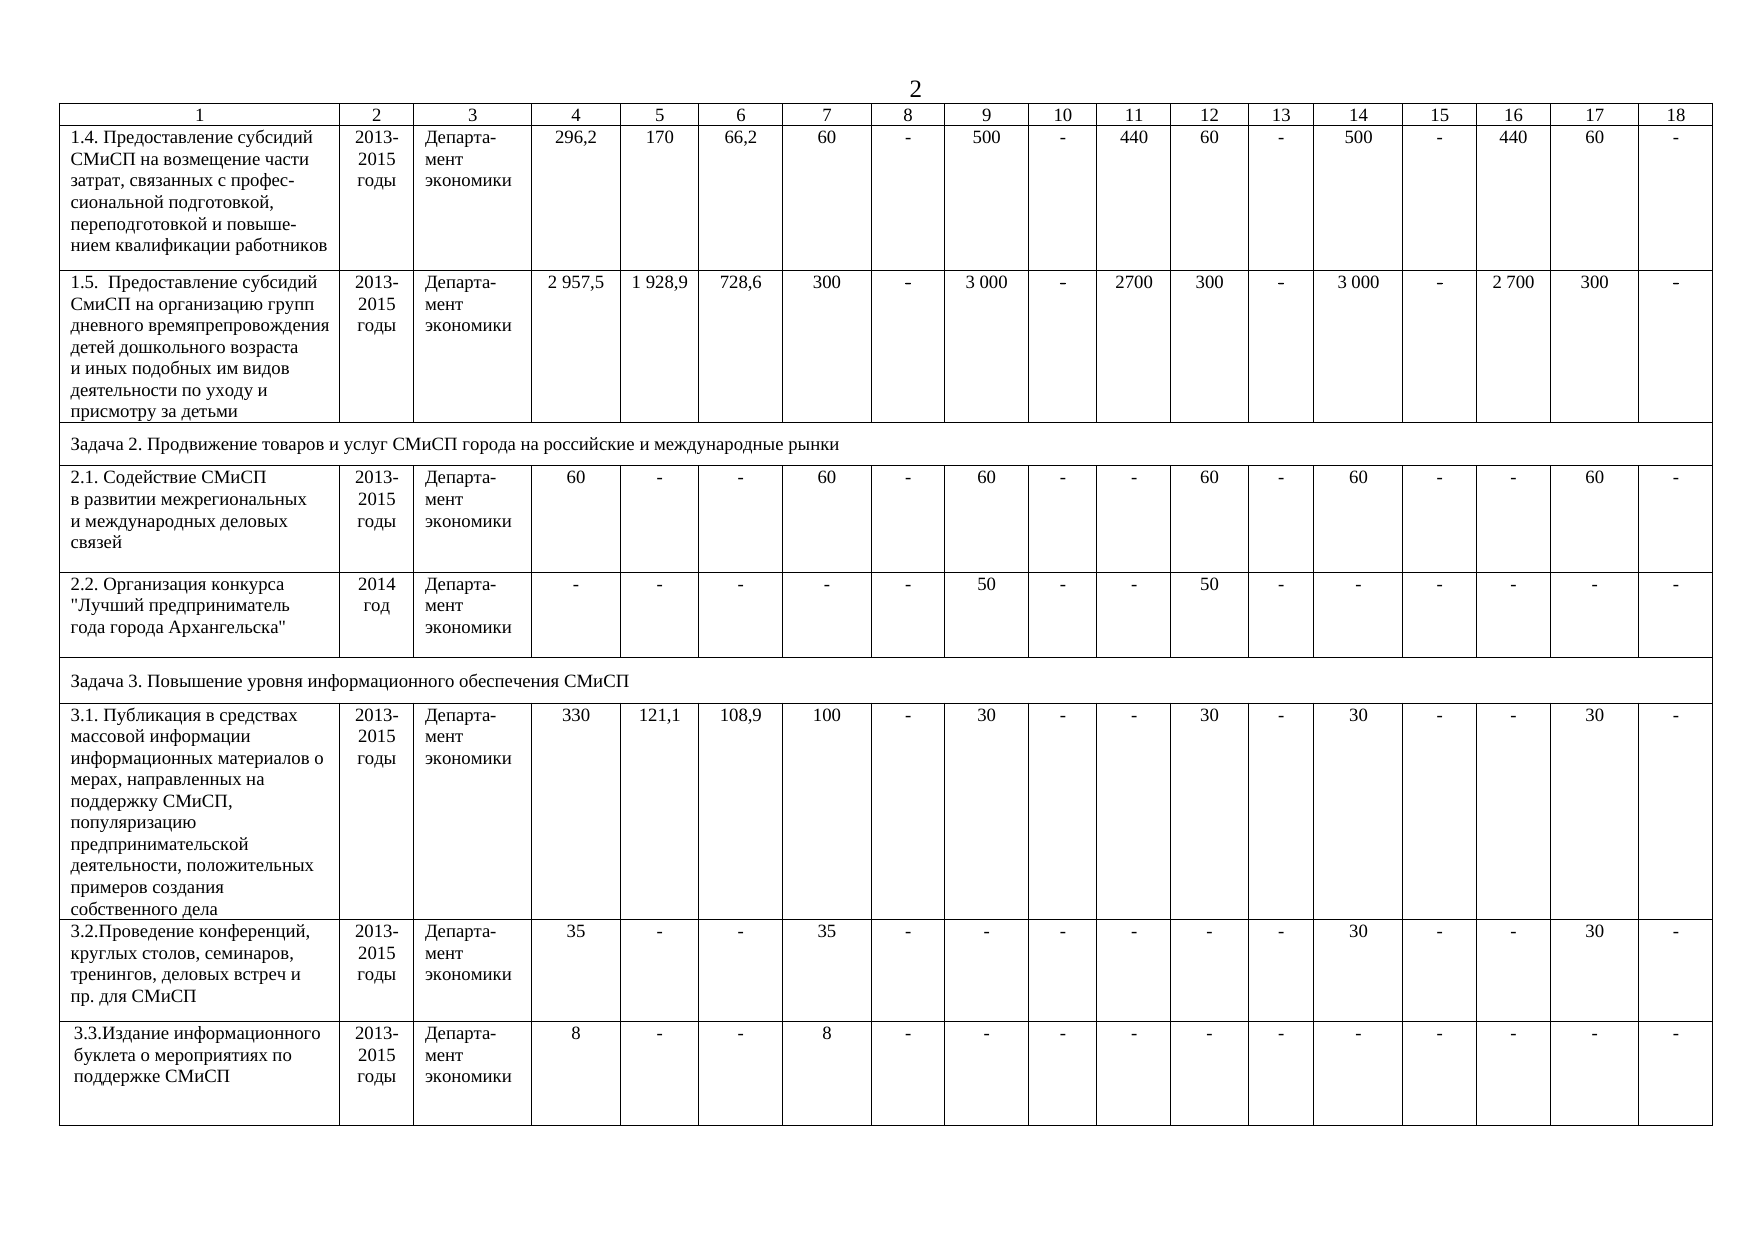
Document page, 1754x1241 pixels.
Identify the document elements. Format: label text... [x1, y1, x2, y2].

table_cell - [1314, 573, 1402, 657]
table_cell 300 [783, 271, 871, 422]
table_header 3 [414, 104, 531, 125]
table_cell 296,2 [532, 126, 620, 270]
table_header 12 [1171, 104, 1248, 125]
table_cell - [1249, 126, 1313, 270]
table_cell - [699, 920, 782, 1021]
table_cell - [872, 466, 944, 572]
table_header 18 [1639, 104, 1712, 125]
table_cell Департа-мент экономики [414, 573, 531, 657]
table_cell 2 700 [1477, 271, 1550, 422]
table_cell 2700 [1097, 271, 1170, 422]
table_cell 30 [945, 704, 1028, 919]
table_header 4 [532, 104, 620, 125]
table_cell 2013-2015 годы [340, 466, 413, 572]
table_cell - [872, 1022, 944, 1124]
table_cell 100 [783, 704, 871, 919]
table_header 7 [783, 104, 871, 125]
table_header 17 [1551, 104, 1638, 125]
table_cell - [1639, 920, 1712, 1021]
table_cell - [1029, 271, 1096, 422]
table_cell - [1249, 271, 1313, 422]
table_cell - [1249, 704, 1313, 919]
table_cell - [1403, 126, 1476, 270]
table_cell - [621, 920, 698, 1021]
table_cell Департа-мент экономики [414, 704, 531, 919]
table_cell 2013-2015 годы [340, 126, 413, 270]
table_cell 500 [1314, 126, 1402, 270]
table_cell 1.4. Предоставление субсидий СМиСП на возмещение части затрат, связанных с профес-сиональной подготовкой, переподготовкой и повыше-нием квалификации работников [60, 126, 339, 270]
table_cell - [621, 466, 698, 572]
table_cell 330 [532, 704, 620, 919]
table_cell - [1097, 1022, 1170, 1124]
table_cell 440 [1477, 126, 1550, 270]
table_cell - [872, 704, 944, 919]
table_cell - [1314, 1022, 1402, 1124]
table_cell - [621, 1022, 698, 1124]
table_cell 60 [532, 466, 620, 572]
table_cell - [1249, 920, 1313, 1021]
table_cell 60 [783, 126, 871, 270]
table_cell - [1029, 704, 1096, 919]
table_header 11 [1097, 104, 1170, 125]
table_cell 2013-2015 годы [340, 1022, 413, 1124]
table_cell 3 000 [945, 271, 1028, 422]
table_header 14 [1314, 104, 1402, 125]
table_cell Задача 3. Повышение уровня информационного обеспечения СМиСП [60, 658, 1712, 702]
table_cell 50 [1171, 573, 1248, 657]
table_cell 3.2.Проведение конференций, круглых столов, семинаров, тренингов, деловых встреч и пр. для СМиСП [60, 920, 339, 1021]
table_cell - [945, 920, 1028, 1021]
table_cell - [1477, 920, 1550, 1021]
table_cell 108,9 [699, 704, 782, 919]
table_cell - [1639, 466, 1712, 572]
table_header 6 [699, 104, 782, 125]
table_cell - [699, 466, 782, 572]
table_cell 2.1. Содействие СМиСП в развитии межрегиональных и международных деловых связей [60, 466, 339, 572]
table_cell 50 [945, 573, 1028, 657]
table_cell - [1477, 1022, 1550, 1124]
table_cell 30 [1551, 704, 1638, 919]
table_header 10 [1029, 104, 1096, 125]
table_cell 2 957,5 [532, 271, 620, 422]
table_cell 2.2. Организация конкурса "Лучший предприниматель года города Архангельска" [60, 573, 339, 657]
table_cell - [1639, 573, 1712, 657]
table_cell - [872, 271, 944, 422]
table_cell - [1403, 1022, 1476, 1124]
table_header 15 [1403, 104, 1476, 125]
table_cell 60 [783, 466, 871, 572]
table_cell - [783, 573, 871, 657]
table_cell 30 [1314, 704, 1402, 919]
table_cell - [1551, 573, 1638, 657]
table_cell 3 000 [1314, 271, 1402, 422]
table_cell - [872, 920, 944, 1021]
table_cell - [1097, 573, 1170, 657]
table_cell - [1477, 704, 1550, 919]
table_cell 60 [1551, 126, 1638, 270]
table_cell - [1639, 271, 1712, 422]
table_cell Департа-мент экономики [414, 466, 531, 572]
table_cell - [1029, 1022, 1096, 1124]
table_cell - [1029, 126, 1096, 270]
table_header 13 [1249, 104, 1313, 125]
table_cell - [532, 573, 620, 657]
table_cell - [1029, 573, 1096, 657]
table_cell - [872, 126, 944, 270]
table_cell - [1403, 466, 1476, 572]
table_cell - [1639, 1022, 1712, 1124]
table_cell - [1477, 466, 1550, 572]
table_cell - [699, 1022, 782, 1124]
table_cell - [1249, 466, 1313, 572]
table_cell - [1029, 920, 1096, 1021]
table_cell Департа-мент экономики [414, 920, 531, 1021]
table_cell 3.1. Публикация в средствах массовой информации информационных материалов о мерах, направленных на поддержку СМиСП, популяризацию предпринимательской деятельности, положительных примеров создания собственного дела [60, 704, 339, 919]
table_cell 30 [1551, 920, 1638, 1021]
table_cell 440 [1097, 126, 1170, 270]
table_cell Задача 2. Продвижение товаров и услуг СМиСП города на российские и международные рынки [60, 423, 1712, 465]
table_cell 60 [1171, 126, 1248, 270]
table_cell - [1097, 704, 1170, 919]
table_cell - [1097, 920, 1170, 1021]
table_cell - [1249, 1022, 1313, 1124]
table_cell - [1403, 920, 1476, 1021]
table_header 9 [945, 104, 1028, 125]
table_cell 8 [532, 1022, 620, 1124]
table_cell 1.5. Предоставление субсидий СмиСП на организацию групп дневного времяпрепровождения детей дошкольного возраста и иных подобных им видов деятельности по уходу и присмотру за детьми [60, 271, 339, 422]
table_cell - [699, 573, 782, 657]
table_cell Департа-мент экономики [414, 126, 531, 270]
table_header 1 [60, 104, 339, 125]
table_cell 2013-2015 годы [340, 704, 413, 919]
table_cell 121,1 [621, 704, 698, 919]
table_cell Департа-мент экономики [414, 271, 531, 422]
table_cell 3.3.Издание информационного буклета о мероприятиях по поддержке СМиСП [60, 1022, 339, 1124]
table_cell 2013-2015 годы [340, 271, 413, 422]
table_cell 500 [945, 126, 1028, 270]
table_cell - [1403, 271, 1476, 422]
table_cell 60 [1314, 466, 1402, 572]
table_cell 170 [621, 126, 698, 270]
table_header 5 [621, 104, 698, 125]
table_cell 8 [783, 1022, 871, 1124]
table_cell 30 [1171, 704, 1248, 919]
table_cell - [1477, 573, 1550, 657]
table_cell 60 [945, 466, 1028, 572]
text 2 [118, 74, 1713, 103]
table_cell - [1639, 704, 1712, 919]
table_cell 300 [1171, 271, 1248, 422]
table_cell - [1097, 466, 1170, 572]
table_cell 60 [1171, 466, 1248, 572]
table_cell 30 [1314, 920, 1402, 1021]
table_cell - [1249, 573, 1313, 657]
table_cell - [1029, 466, 1096, 572]
table_cell 2013-2015 годы [340, 920, 413, 1021]
table_cell - [1403, 573, 1476, 657]
table_cell - [945, 1022, 1028, 1124]
table_cell 2014 год [340, 573, 413, 657]
table_header 16 [1477, 104, 1550, 125]
table_header 8 [872, 104, 944, 125]
table_cell 35 [532, 920, 620, 1021]
table_cell - [1403, 704, 1476, 919]
table_cell 1 928,9 [621, 271, 698, 422]
table_cell Департа-мент экономики [414, 1022, 531, 1124]
table_cell 728,6 [699, 271, 782, 422]
table_cell - [872, 573, 944, 657]
table_cell - [1171, 1022, 1248, 1124]
table_cell - [1551, 1022, 1638, 1124]
table_cell 35 [783, 920, 871, 1021]
table_header 2 [340, 104, 413, 125]
table_cell 60 [1551, 466, 1638, 572]
table_cell - [1171, 920, 1248, 1021]
table_cell 300 [1551, 271, 1638, 422]
table_cell - [621, 573, 698, 657]
table_cell 66,2 [699, 126, 782, 270]
table_cell - [1639, 126, 1712, 270]
